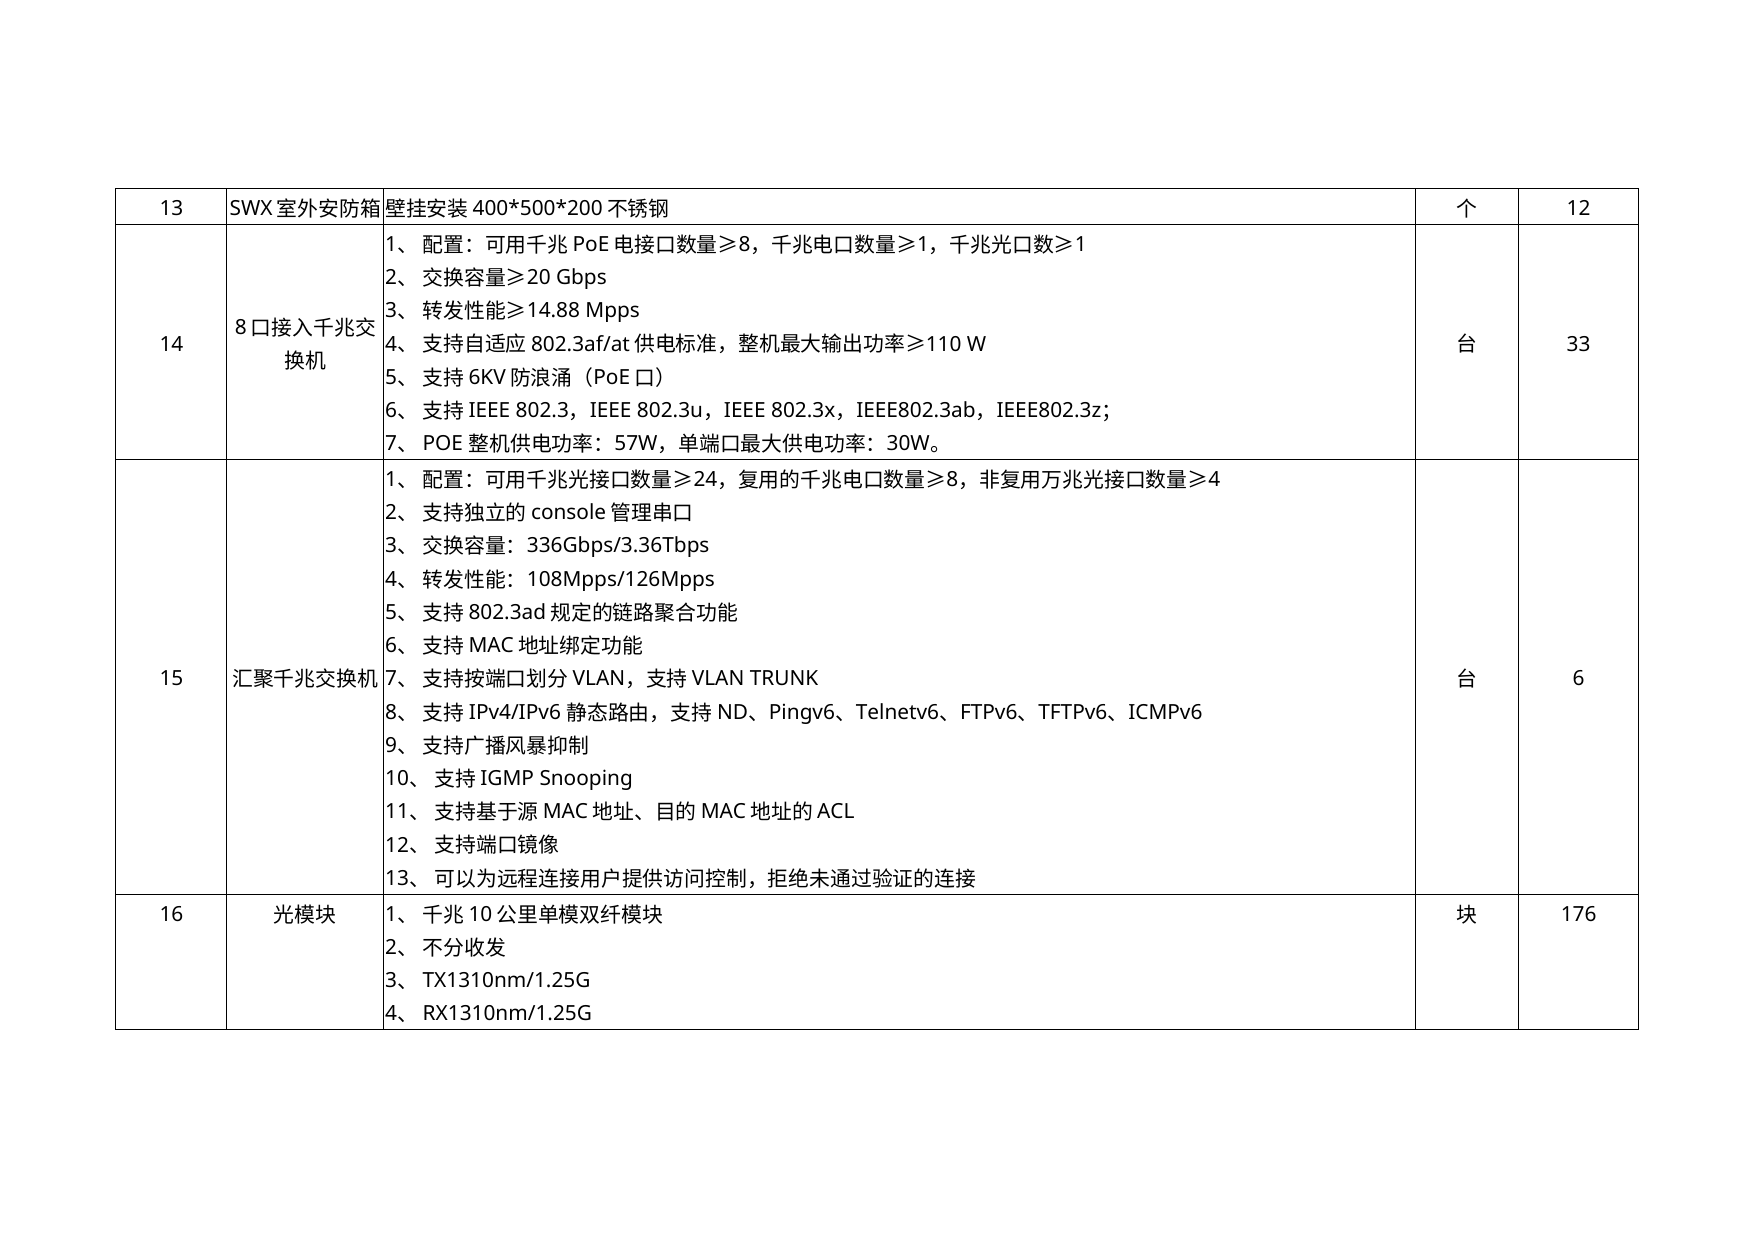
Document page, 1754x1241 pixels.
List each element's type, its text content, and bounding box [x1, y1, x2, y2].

table_cell 1、 配置：可用千兆光接口数量≥24，复用的千兆电口数量≥8，非复用万兆光接口数量≥4 2、 支持独立的console管理串口 3、 交换容量：336Gbps/3.36Tbps 4、 转发性能：108Mpps/126Mpps 5、 支持802.3ad规定的链路聚合功能 6、 支持MAC地址绑定功能 7、 支持按端口划分VLAN，支持VLAN TRUNK 8、 支持 IPv4/IPv6 静态路由，支持 ND、Pingv6、Telnetv6、FTPv6、TFTPv6、ICMPv6 9、 支持广播风暴抑制 10、 支持IGMP Snooping 11、 支持基于源MAC地址、目的MAC地址的ACL 12、 支持端口镜像 13、 可以为远程连接用户提供访问控制，拒绝未通过验证的连接 [384, 460, 1415, 894]
table_cell 12 [1519, 189, 1638, 224]
table_cell 汇聚千兆交换机 [227, 460, 383, 894]
table_cell 光模块 [227, 895, 383, 1029]
table_cell 6 [1519, 460, 1638, 894]
table_cell 壁挂安装400*500*200不锈钢 [384, 189, 1415, 224]
table_cell 33 [1519, 225, 1638, 459]
table_cell 15 [116, 460, 226, 894]
table_cell 台 [1416, 225, 1518, 459]
table_cell 台 [1416, 460, 1518, 894]
table_cell 块 [1416, 895, 1518, 1029]
table_cell 8口接入千兆交换机 [227, 225, 383, 459]
table_cell 13 [116, 189, 226, 224]
table_cell 个 [1416, 189, 1518, 224]
table_cell 1、 配置：可用千兆PoE电接口数量≥8，千兆电口数量≥1，千兆光口数≥1 2、 交换容量≥20 Gbps 3、 转发性能≥14.88 Mpps 4、 支持自适应802.3af/at供电标准，整机最大输出功率≥110 W 5、 支持6KV防浪涌（PoE口） 6、 支持IEEE 802.3，IEEE 802.3u，IEEE 802.3x，IEEE802.3ab，IEEE802.3z； 7、 POE 整机供电功率：57W，单端口最大供电功率：30W。 [384, 225, 1415, 459]
table_cell SWX室外安防箱 [227, 189, 383, 224]
table_cell 176 [1519, 895, 1638, 1029]
table_cell 14 [116, 225, 226, 459]
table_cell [384, 895, 1415, 1029]
table_cell 16 [116, 895, 226, 1029]
